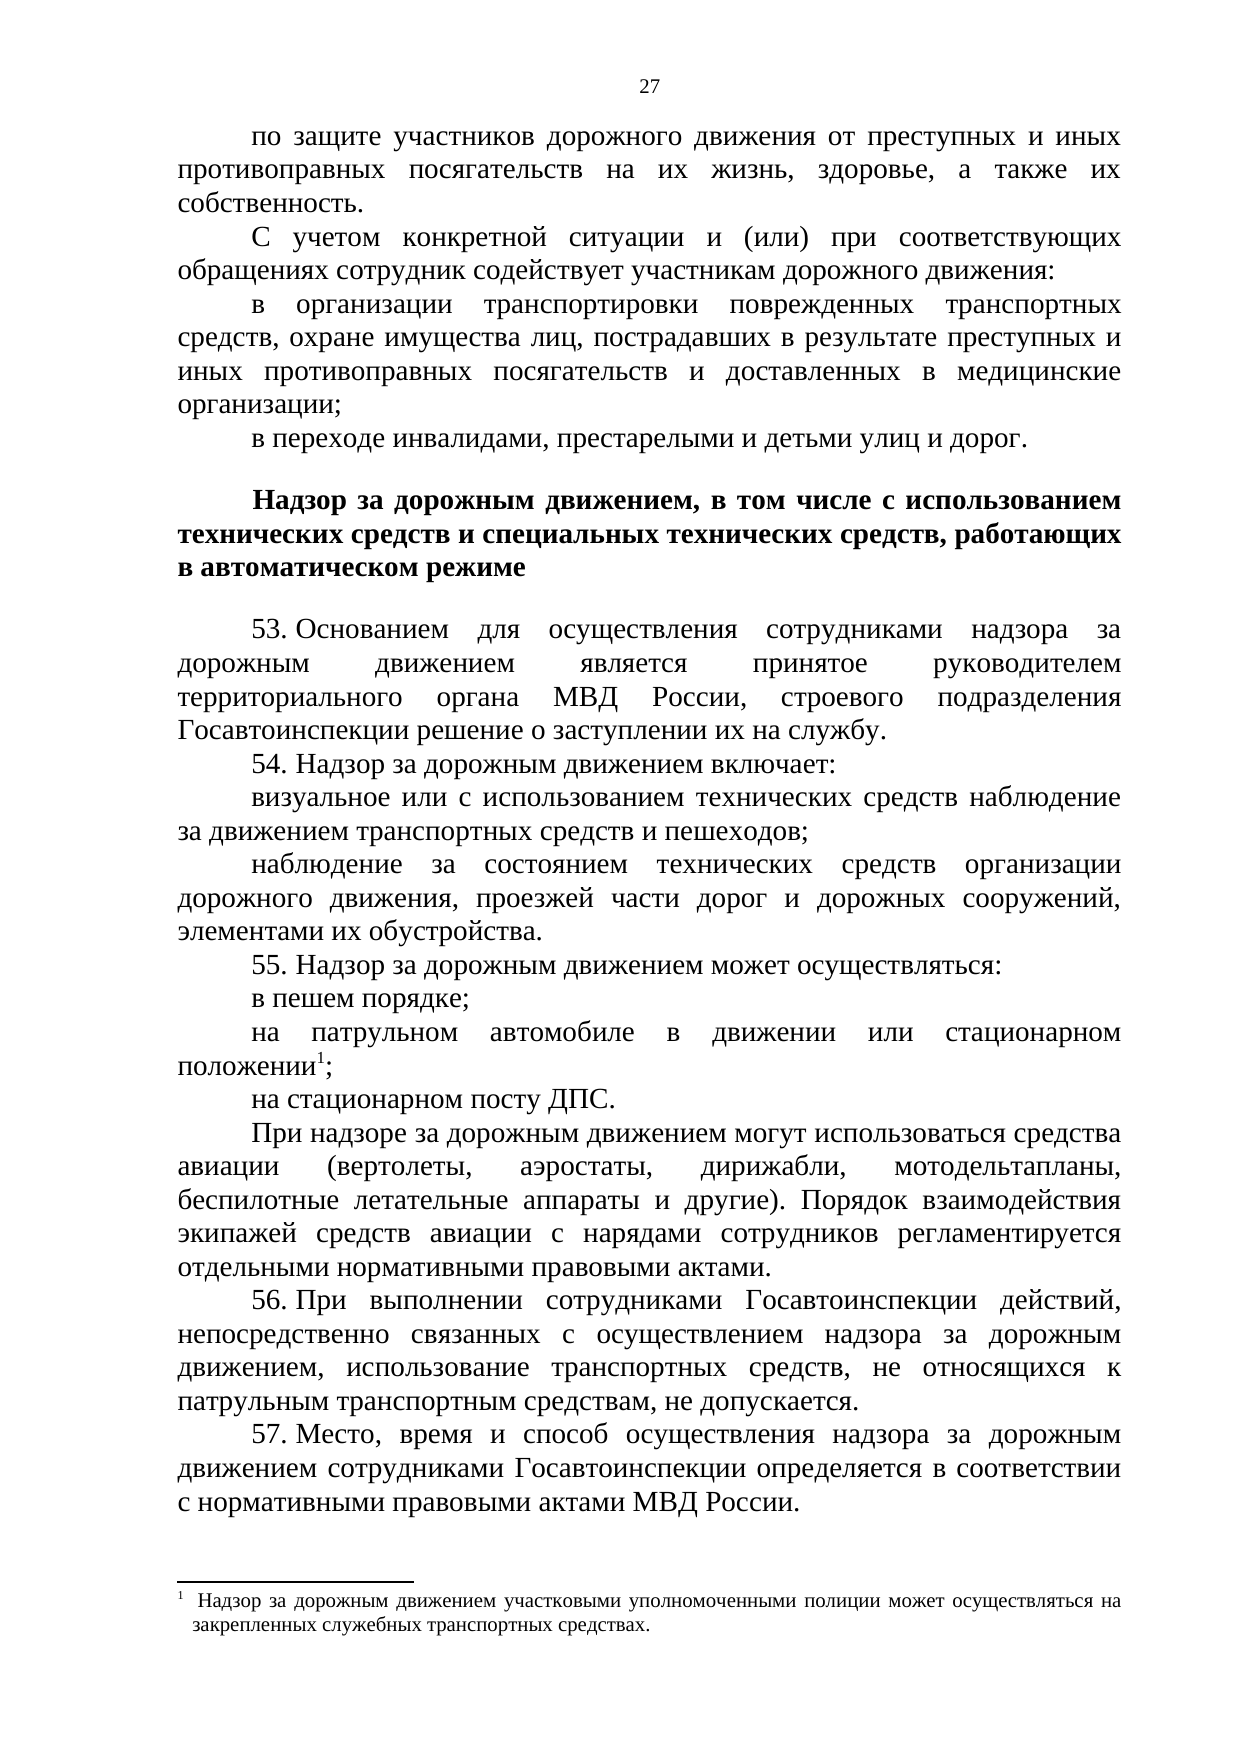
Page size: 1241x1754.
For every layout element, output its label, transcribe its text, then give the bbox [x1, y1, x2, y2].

text по защите участников дорожного движения от преступных и иных противоправных посягательств на их жизнь, здоровье, а также их собственность. [177, 118, 1122, 219]
list Надзор за дорожным движением включает: [177, 746, 1122, 779]
list Место, время и способ осуществления надзора за дорожным движением сотрудниками Госавтоинспекции определяется в соответствии с нормативными правовыми актами МВД России. [177, 1417, 1122, 1517]
list Надзор за дорожным движением может осуществляться: [177, 947, 1122, 981]
text наблюдение за состоянием технических средств организации дорожного движения, проезжей части дорог и дорожных сооружений, элементами их обустройства. [177, 846, 1122, 947]
text С учетом конкретной ситуации и (или) при соответствующих обращениях сотрудник содействует участникам дорожного движения: [177, 219, 1122, 286]
text При надзоре за дорожным движением могут использоваться средства авиации (вертолеты, аэростаты, дирижабли, мотодельтапланы, беспилотные летательные аппараты и другие). Порядок взаимодействия экипажей средств авиации с нарядами сотрудников регламентируется отдельными нормативными правовыми актами. [177, 1115, 1122, 1282]
text на патрульном автомобиле в движении или стационарном положении; [177, 1014, 1122, 1081]
text в пешем порядке; [177, 981, 1122, 1014]
text в переходе инвалидами, престарелыми и детьми улиц и дорог. [177, 420, 1122, 453]
list При выполнении сотрудниками Госавтоинспекции действий, непосредственно связанных с осуществлением надзора за дорожным движением, использование транспортных средств, не относящихся к патрульным транспортным средствам, не допускается. [177, 1282, 1122, 1417]
text Надзор за дорожным движением, в том числе с использованием технических средств и специальных технических средств, работающих в автоматическом режиме [177, 482, 1122, 583]
text на стационарном посту ДПС. [177, 1081, 1122, 1115]
text в организации транспортировки поврежденных транспортных средств, охране имущества лиц, пострадавших в результате преступных и иных противоправных посягательств и доставленных в медицинские организации; [177, 286, 1122, 420]
list Основанием для осуществления сотрудниками надзора за дорожным движением является принятое руководителем территориального органа МВД России, строевого подразделения Госавтоинспекции решение о заступлении их на службу. [177, 612, 1122, 746]
text визуальное или с использованием технических средств наблюдение за движением транспортных средств и пешеходов; [177, 779, 1122, 846]
